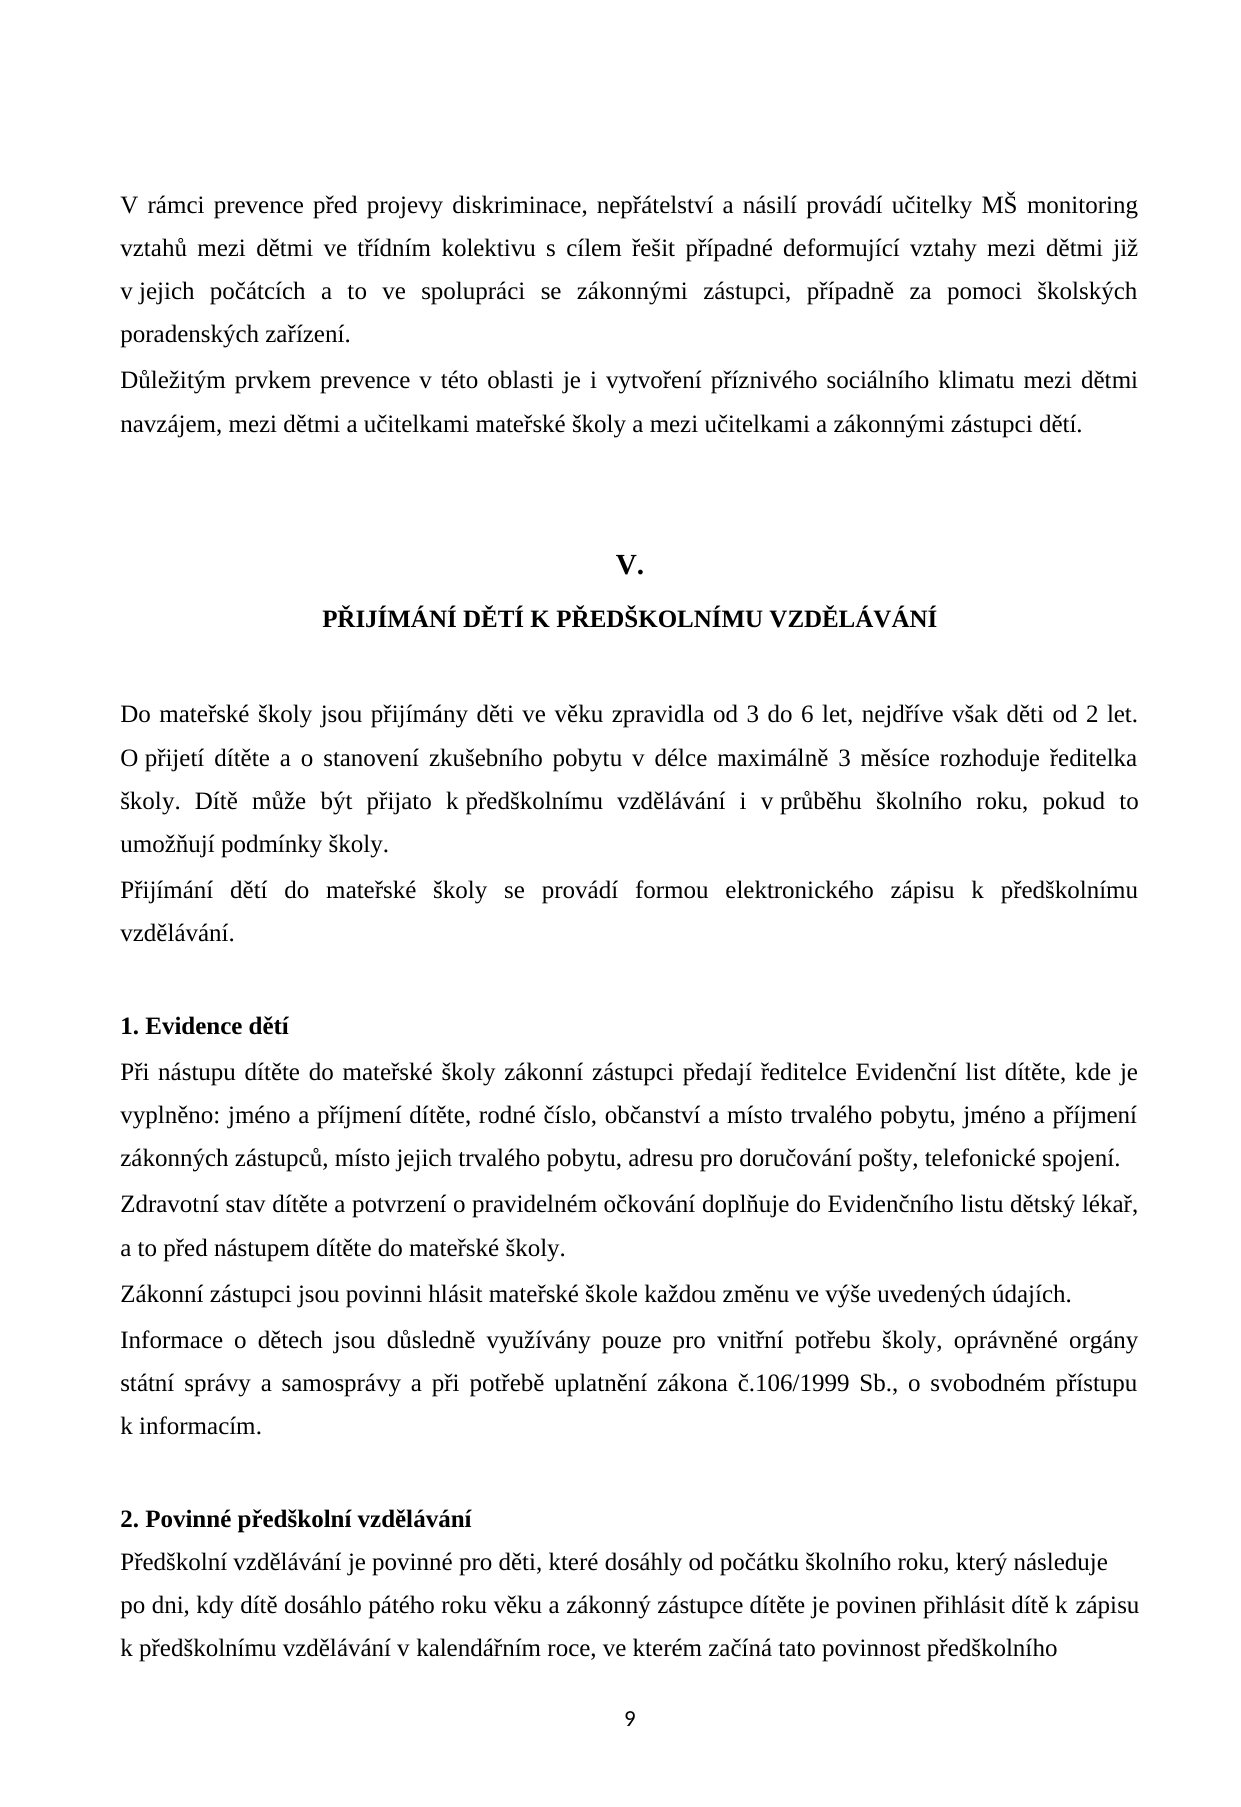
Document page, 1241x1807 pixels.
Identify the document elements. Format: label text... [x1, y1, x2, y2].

text po dni, kdy dítě dosáhlo pátého roku věku a zákonný zástupce dítěte je povinen přihlásit dítě k zápisu k předškolnímu vzdělávání v kalendářním roce, ve kterém začíná tato povinnost předškolního [120, 1590, 1139, 1662]
text V rámci prevence před projevy diskriminace, nepřátelství a násilí provádí učitelky MŠ monitoring vztahů mezi dětmi ve třídním kolektivu s cílem řešit případné deformující vztahy mezi dětmi již v jejich počátcích a to ve spolupráci se zákonnými zástupci, případně za pomoci školských poradenských zařízení. [120, 190, 1139, 348]
text 1. Evidence dětí [120, 1011, 1139, 1039]
text Důležitým prvkem prevence v této oblasti je i vytvoření příznivého sociálního klimatu mezi dětmi navzájem, mezi dětmi a učitelkami mateřské školy a mezi učitelkami a zákonnými zástupci dětí. [120, 366, 1139, 437]
text 2. Povinné předškolní vzdělávání [120, 1504, 1139, 1533]
text PŘIJÍMÁNÍ DĚTÍ K PŘEDŠKOLNÍMU VZDĚLÁVÁNÍ [120, 604, 1139, 633]
text Přijímání dětí do mateřské školy se provádí formou elektronického zápisu k předškolnímu vzdělávání. [120, 875, 1139, 947]
text Zdravotní stav dítěte a potvrzení o pravidelném očkování doplňuje do Evidenčního listu dětský lékař, a to před nástupem dítěte do mateřské školy. [120, 1189, 1139, 1261]
text V. [120, 547, 1139, 581]
text Do mateřské školy jsou přijímány děti ve věku zpravidla od 3 do 6 let, nejdříve však děti od 2 let. O přijetí dítěte a o stanovení zkušebního pobytu v délce maximálně 3 měsíce rozhoduje ředitelka školy. Dítě může být přijato k předškolnímu vzdělávání i v průběhu školního roku, pokud to umožňují podmínky školy. [120, 699, 1139, 858]
text Předškolní vzdělávání je povinné pro děti, které dosáhly od počátku školního roku, který následuje [120, 1547, 1139, 1576]
text Informace o dětech jsou důsledně využívány pouze pro vnitřní potřebu školy, oprávněné orgány státní správy a samosprávy a při potřebě uplatnění zákona č.106/1999 Sb., o svobodném přístupu k informacím. [120, 1325, 1139, 1440]
text Při nástupu dítěte do mateřské školy zákonní zástupci předají ředitelce Evidenční list dítěte, kde je vyplněno: jméno a příjmení dítěte, rodné číslo, občanství a místo trvalého pobytu, jméno a příjmení zákonných zástupců, místo jejich trvalého pobytu, adresu pro doručování pošty, telefonické spojení. [120, 1057, 1139, 1172]
text Zákonní zástupci jsou povinni hlásit mateřské škole každou změnu ve výše uvedených údajích. [120, 1279, 1139, 1308]
